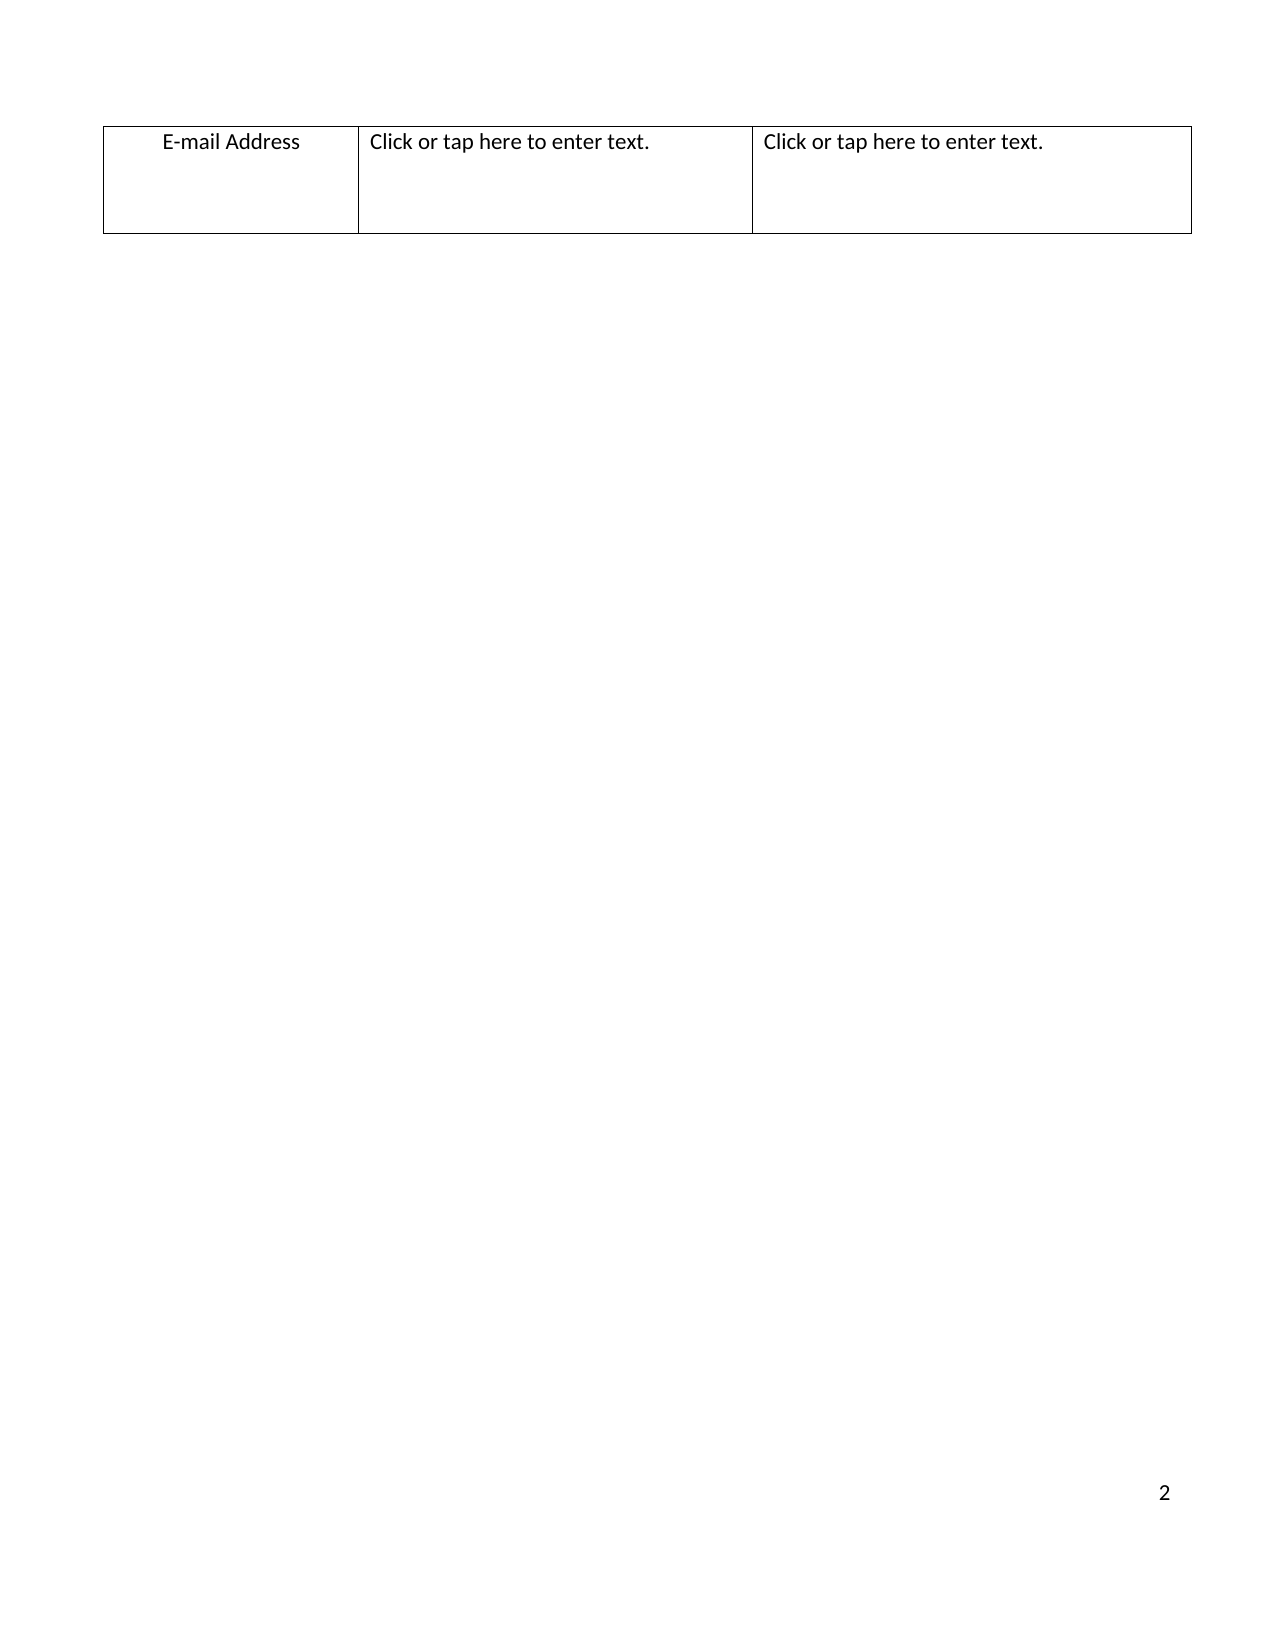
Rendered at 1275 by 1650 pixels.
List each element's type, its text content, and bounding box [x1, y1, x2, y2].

table_cell E-mail Address [104, 127, 358, 233]
table_cell [753, 127, 1191, 233]
table_cell [359, 127, 752, 233]
